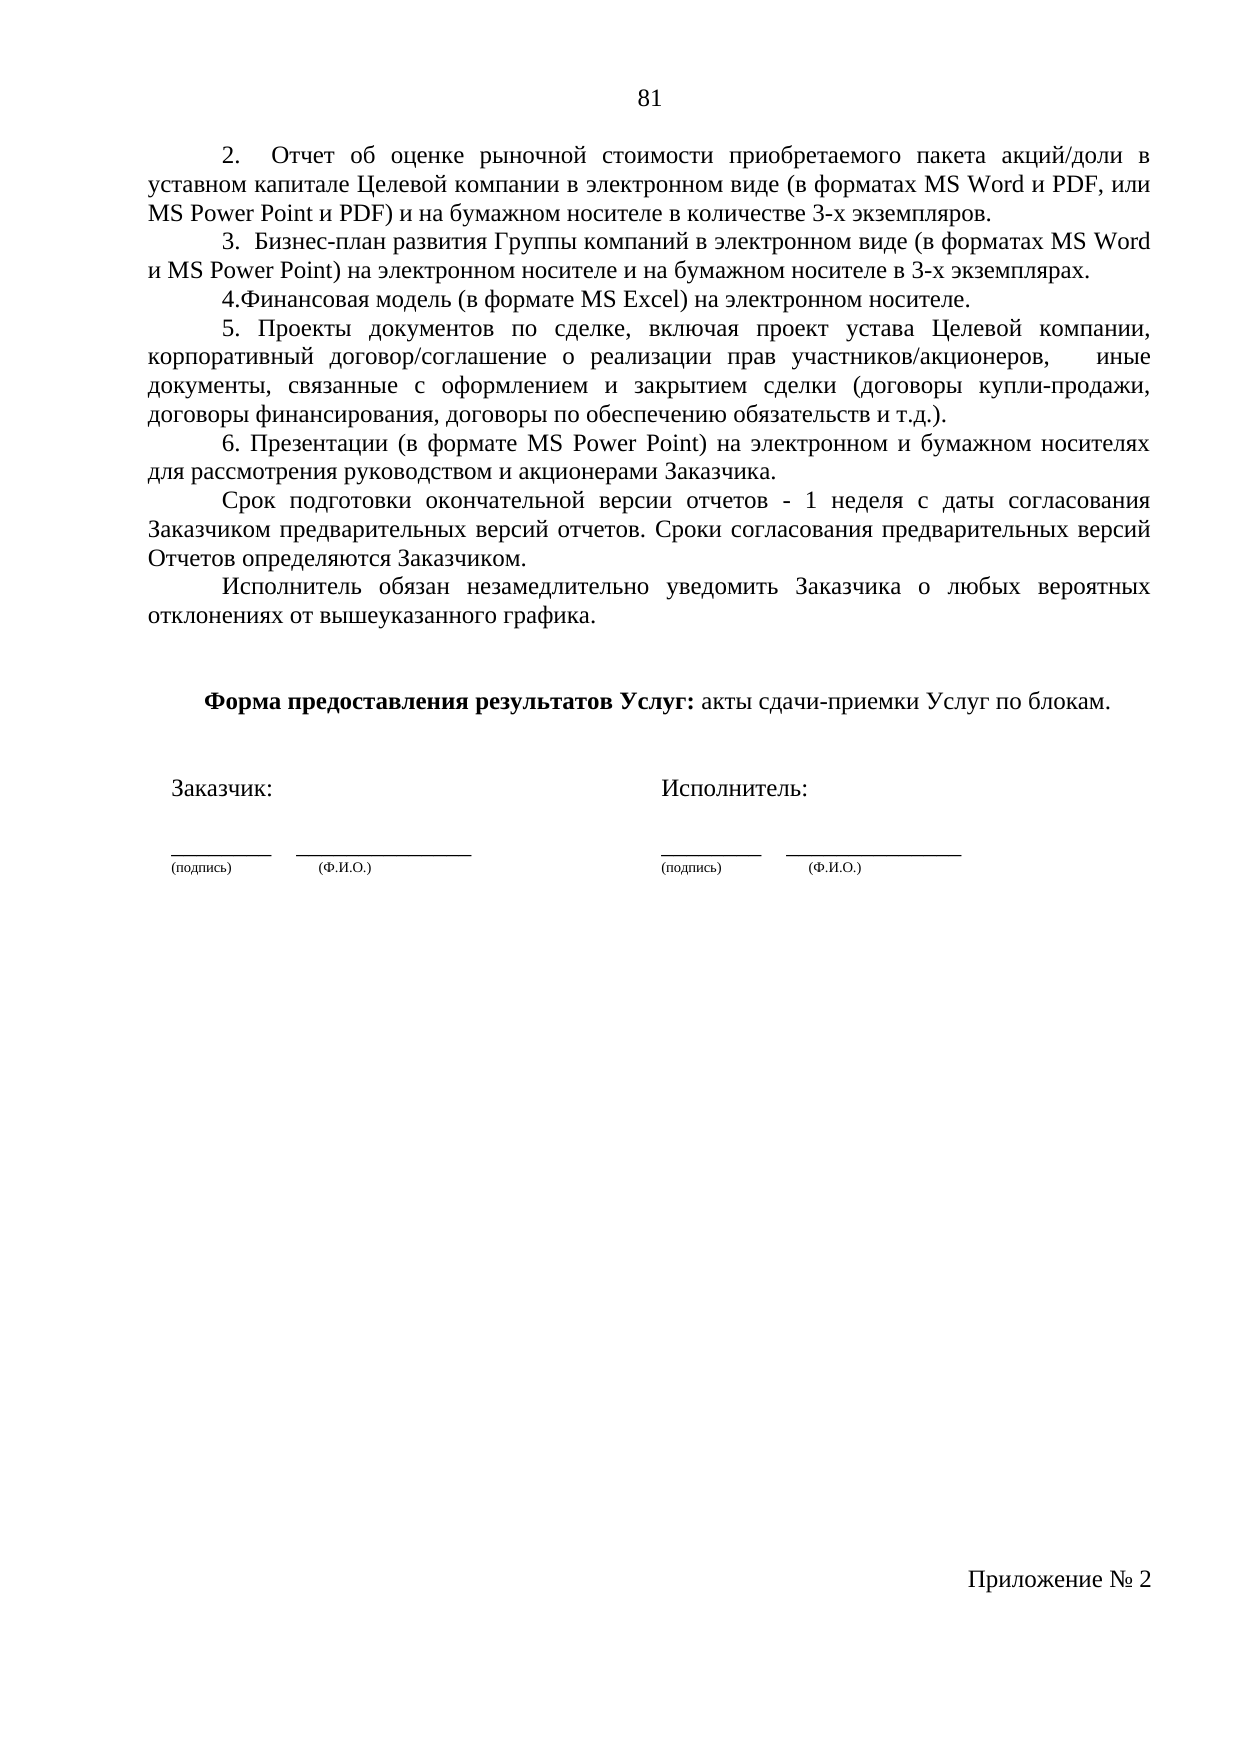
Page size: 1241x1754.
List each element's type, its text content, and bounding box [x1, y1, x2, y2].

text Срок подготовки окончательной версии отчетов - 1 неделя с даты согласования Заказчиком предварительных версий отчетов. Сроки согласования предварительных версий Отчетов определяются Заказчиком. [148, 485, 1152, 571]
table_header Исполнитель: ________ ______________ (подпись) (Ф.И.О.) [650, 773, 1081, 989]
table_header Заказчик: ________ ______________ (подпись) (Ф.И.О.) [160, 773, 650, 989]
text 5. Проекты документов по сделке, включая проект устава Целевой компании, корпоративный договор/соглашение о реализации прав участников/акционеров, иные документы, связанные с оформлением и закрытием сделки (договоры купли-продажи, договоры финансирования, договоры по обеспечению обязательств и т.д.). [148, 313, 1152, 428]
text 3. Бизнес-план развития Группы компаний в электронном виде (в форматах MS Word и MS Power Point) на электронном носителе и на бумажном носителе в 3-х экземплярах. [148, 226, 1152, 284]
text 4.Финансовая модель (в формате MS Excel) на электронном носителе. [148, 284, 1152, 313]
text Исполнитель обязан незамедлительно уведомить Заказчика о любых вероятных отклонениях от вышеуказанного графика. [148, 571, 1152, 629]
text 6. Презентации (в формате MS Power Point) на электронном и бумажном носителях для рассмотрения руководством и акционерами Заказчика. [148, 428, 1152, 485]
text Форма предоставления результатов Услуг: акты сдачи-приемки Услуг по блокам. [148, 686, 1152, 715]
text Приложение № 2 [148, 1564, 1152, 1592]
text 2. Отчет об оценке рыночной стоимости приобретаемого пакета акций/доли в уставном капитале Целевой компании в электронном виде (в форматах MS Word и PDF, или MS Power Point и PDF) и на бумажном носителе в количестве 3-х экземпляров. [148, 140, 1152, 226]
